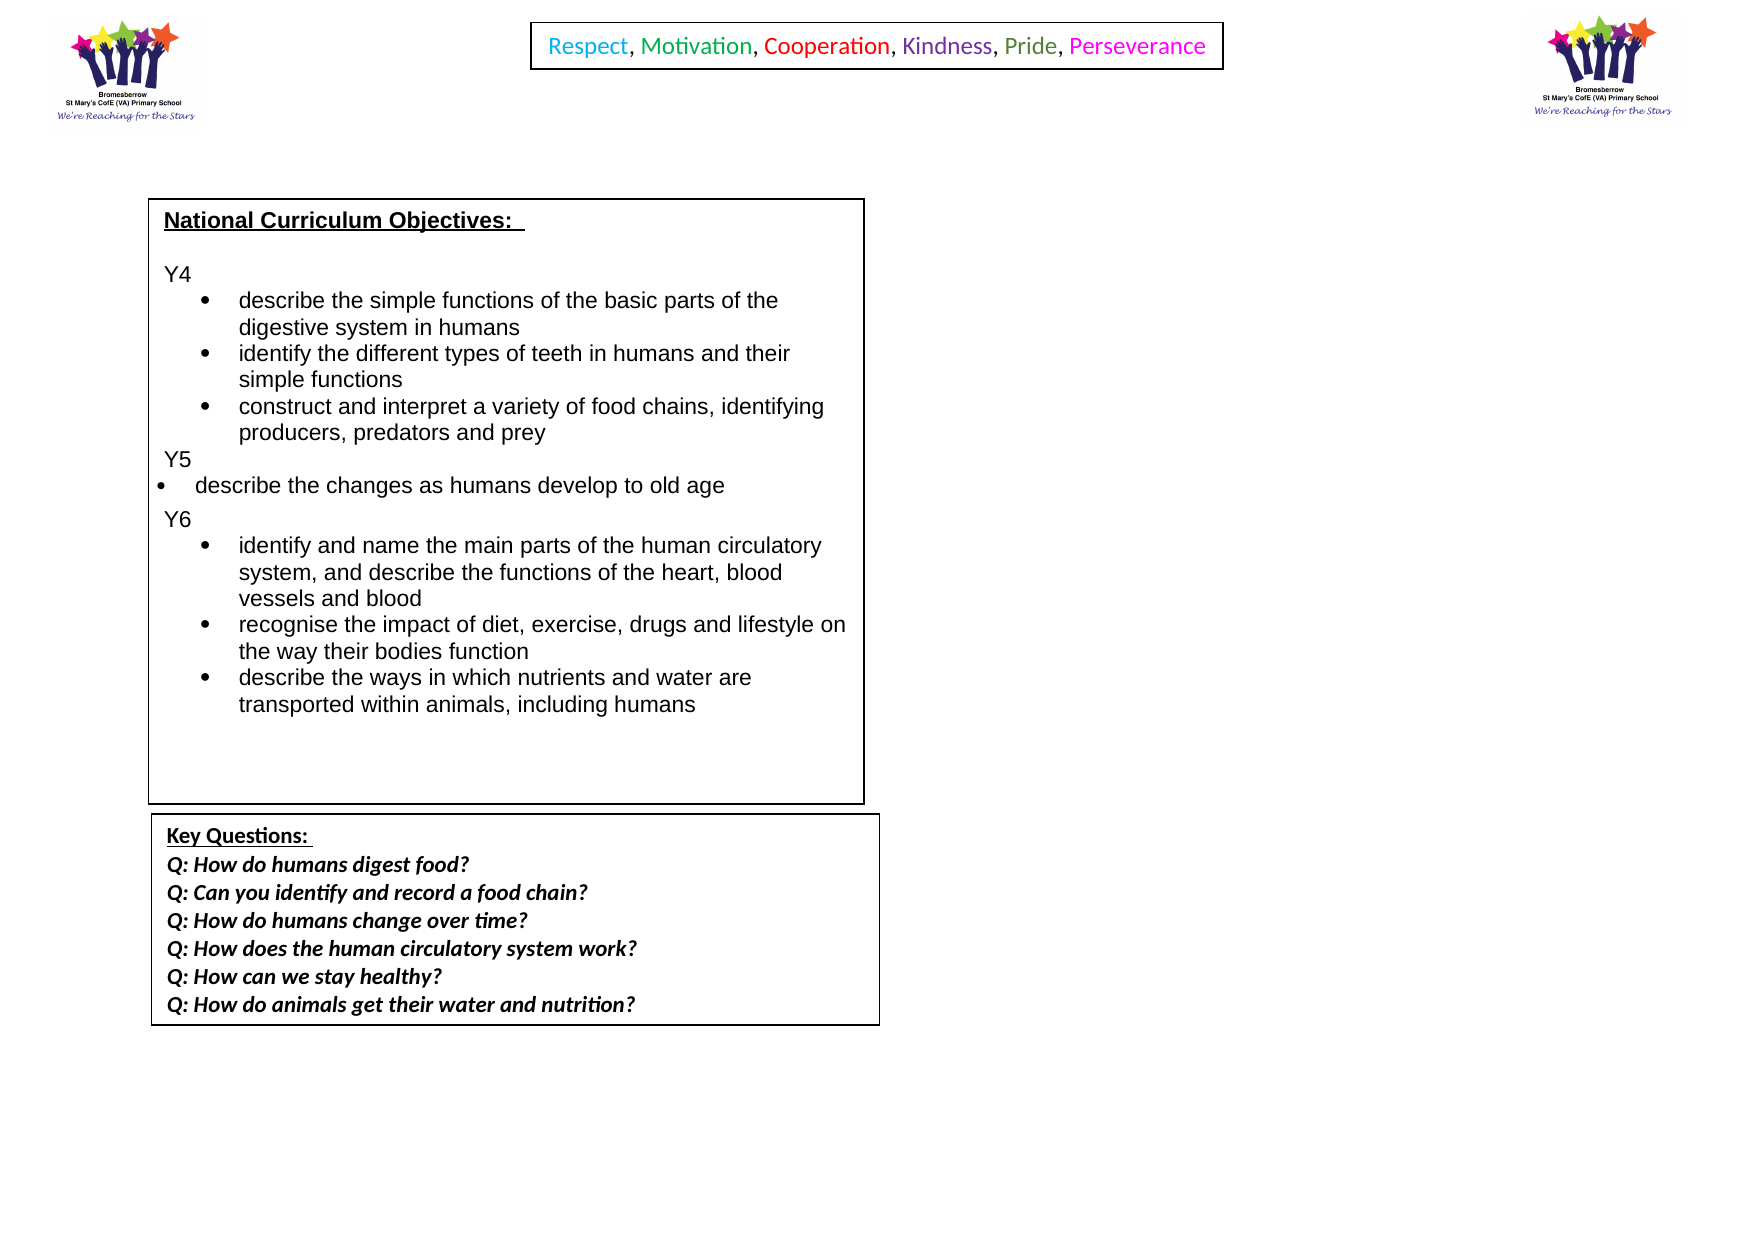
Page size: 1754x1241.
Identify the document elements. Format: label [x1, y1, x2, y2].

picture [1523, 12, 1684, 126]
picture [47, 17, 207, 131]
